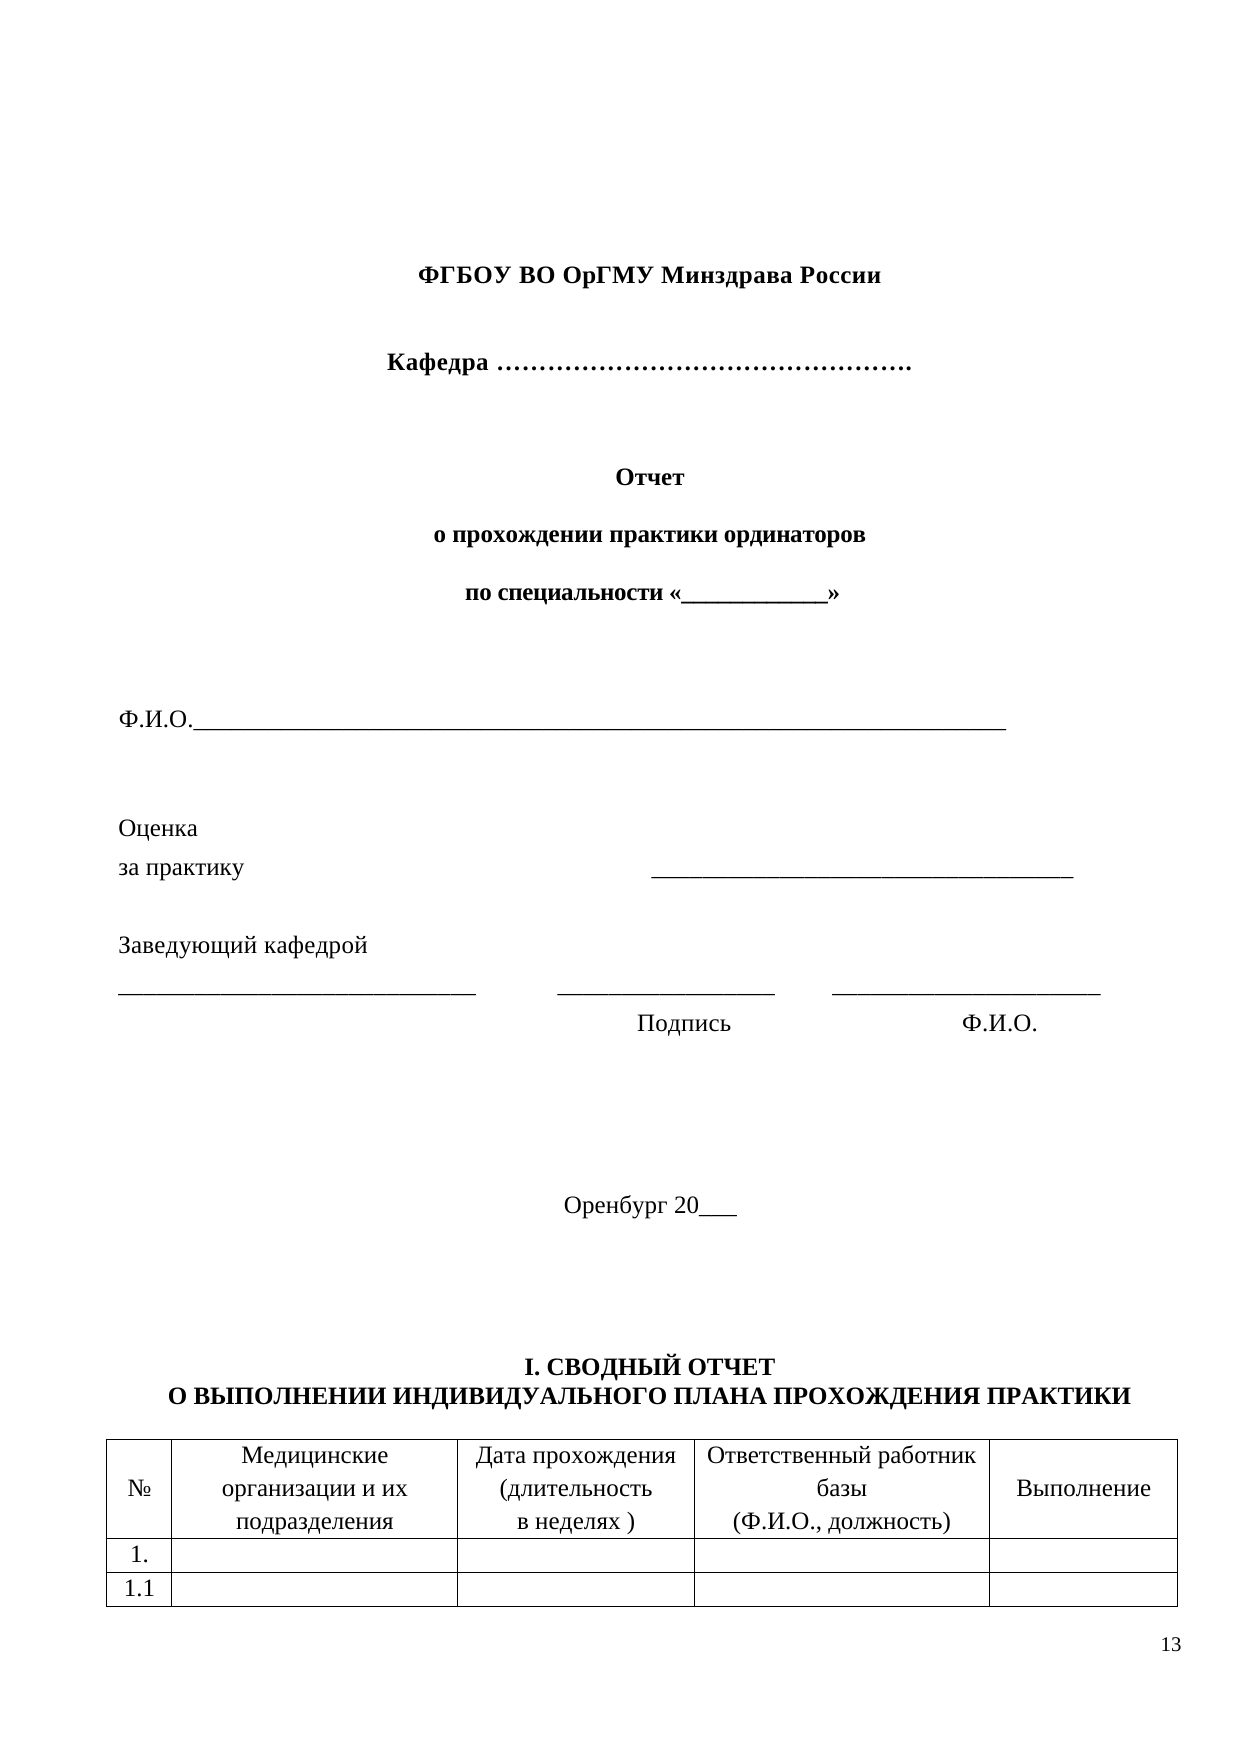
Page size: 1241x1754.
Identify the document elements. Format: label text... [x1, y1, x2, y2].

table_cell 1.1 [107, 1573, 171, 1606]
table_header _________________________________ [546, 768, 1178, 924]
table_header Медицинские организации и их подразделения [172, 1440, 457, 1538]
text Ф.И.О._________________________________________________________________ [119, 704, 1181, 733]
text Отчет [118, 462, 1181, 490]
table_header Оценка за практику [107, 768, 546, 924]
table_cell _____________________ Ф.И.О. [821, 924, 1178, 1080]
table_cell Заведующий кафедрой ____________________________ [107, 924, 546, 1080]
text по специальности «____________» [118, 577, 1181, 605]
text Кафедра …………………………………………. [118, 347, 1181, 375]
text О ВЫПОЛНЕНИИ ИНДИВИДУАЛЬНОГО ПЛАНА ПРОХОЖДЕНИЯ ПРАКТИКИ [118, 1381, 1181, 1410]
table_cell [695, 1539, 989, 1572]
table_cell [458, 1539, 694, 1572]
table_cell [172, 1573, 457, 1606]
table_cell [172, 1539, 457, 1572]
text ФГБОУ ВО ОрГМУ Минздрава России [118, 260, 1181, 289]
table_cell [990, 1573, 1177, 1606]
table_header Выполнение [990, 1440, 1177, 1538]
table_cell [695, 1573, 989, 1606]
table_cell [458, 1573, 694, 1606]
table_cell _________________ Подпись [546, 924, 821, 1080]
table_header Дата прохождения (длительность в неделях ) [458, 1440, 694, 1538]
text Оренбург 20___ [118, 1191, 1182, 1219]
text о прохождении практики ординаторов [118, 519, 1181, 548]
table_cell 1. [107, 1539, 171, 1572]
table_cell [990, 1539, 1177, 1572]
text I. СВОДНЫЙ ОТЧЕТ [118, 1352, 1181, 1381]
table_header Ответственный работник базы (Ф.И.О., должность) [695, 1440, 989, 1538]
table_header № [107, 1440, 171, 1538]
